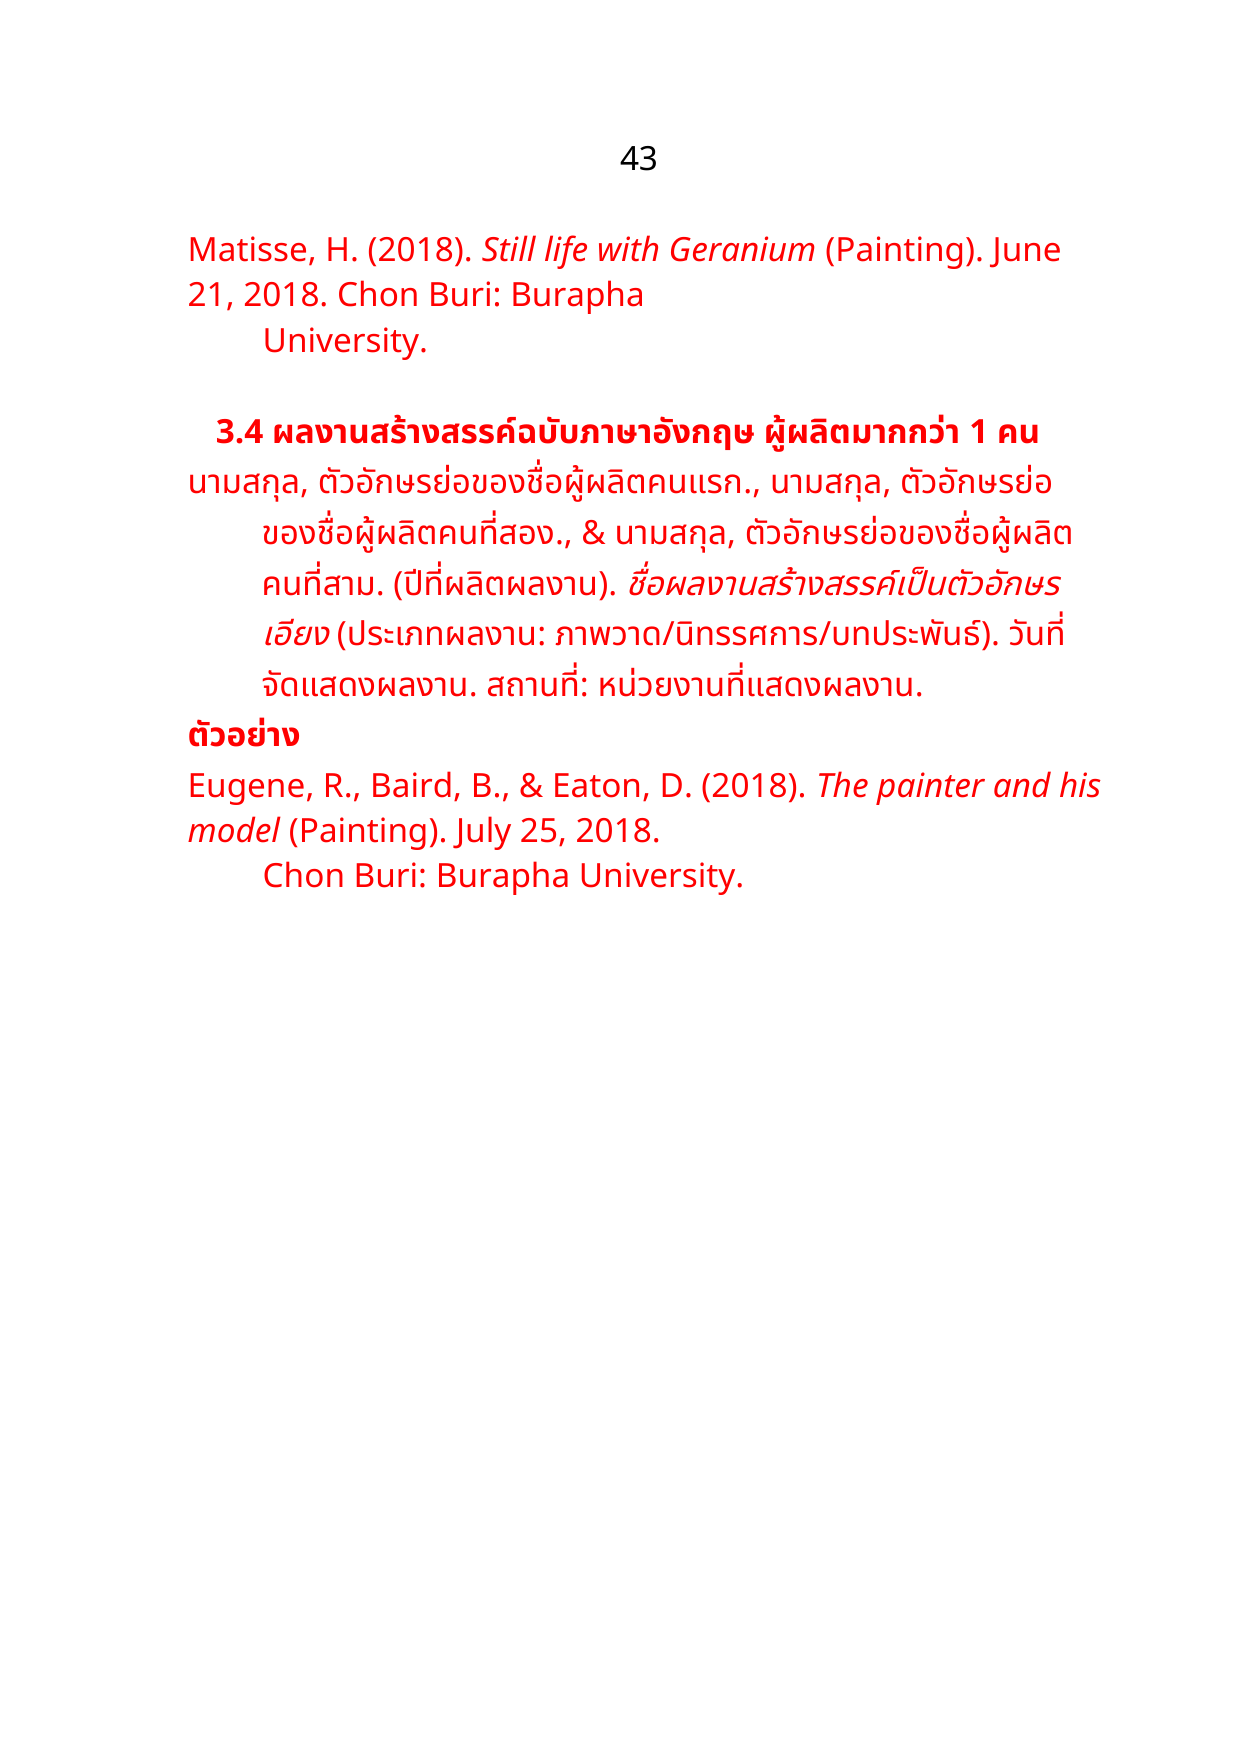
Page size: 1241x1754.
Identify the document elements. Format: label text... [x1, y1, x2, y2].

text Chon Buri: Burapha University. [187, 852, 1090, 896]
text 3.4 ผลงานสร้างสรรค์ฉบับภาษาอังกฤษ ผู้ผลิตมากกว่า 1 คน [187, 407, 1109, 458]
text Matisse, H. (2018). Still life with Geranium (Painting). June 21, 2018. Chon Buri: Burapha [187, 226, 1109, 317]
text ตัวอย่าง [187, 711, 1120, 762]
text นามสกุล, ตัวอักษรย่อของชื่อผู้ผลิตคนแรก., นามสกุล, ตัวอักษรย่อของชื่อผู้ผลิตคนที่สอง., & นามสกุล, ตัวอักษรย่อของชื่อผู้ผลิตคนที่สาม. (ปีที่ผลิตผลงาน). ชื่อผลงานสร้างสรรค์เป็นตัวอักษรเอียง (ประเภทผลงาน: ภาพวาด/นิทรรศการ/บทประพันธ์). วันที่จัดแสดงผลงาน. สถานที่: หน่วยงานที่แสดงผลงาน. [187, 458, 1090, 711]
text University. [187, 317, 1109, 362]
text Eugene, R., Baird, B., & Eaton, D. (2018). The painter and his model (Painting). July 25, 2018. [187, 762, 1109, 852]
